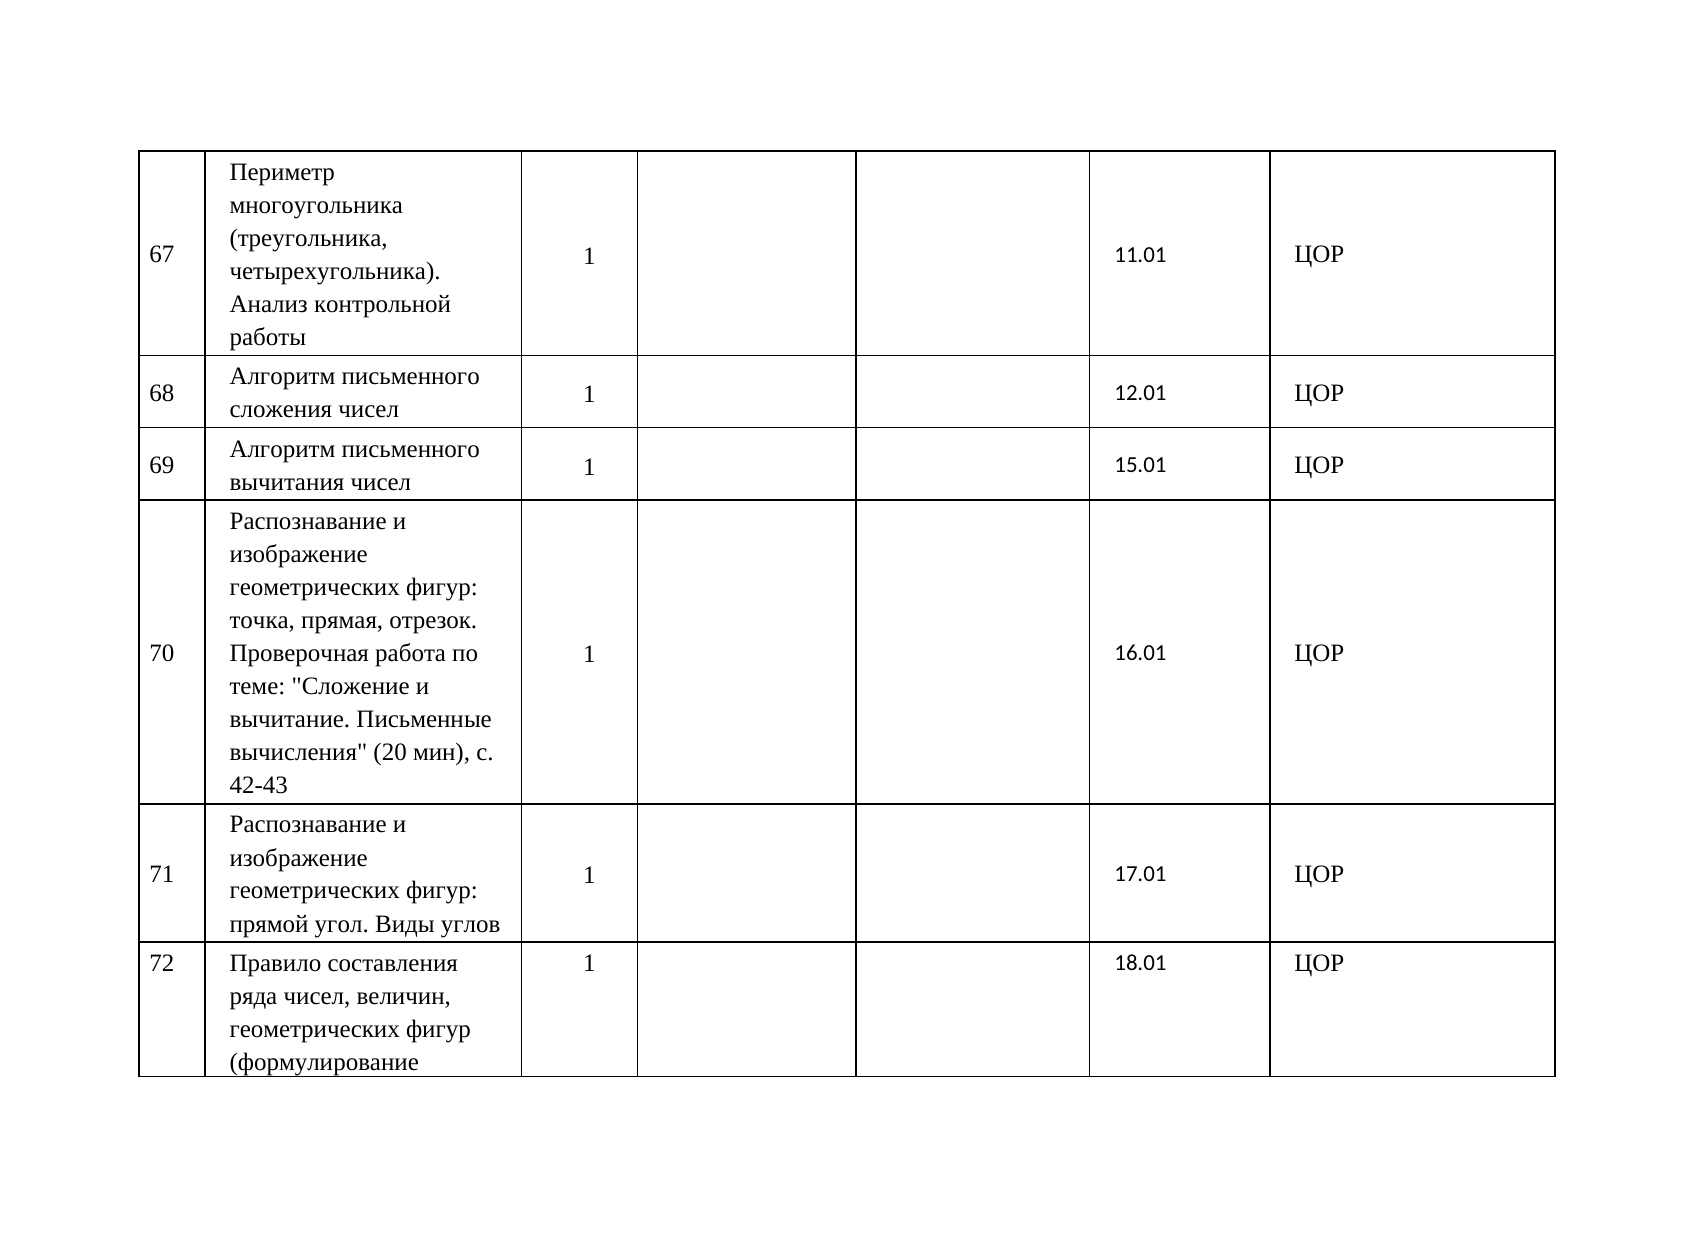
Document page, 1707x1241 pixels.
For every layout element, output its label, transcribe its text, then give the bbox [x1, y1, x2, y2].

table_cell 67 [140, 152, 204, 354]
table_cell [638, 356, 855, 427]
table_cell 17.01 [1090, 805, 1269, 941]
table_cell 1 [522, 805, 637, 941]
table_cell 72 [140, 943, 204, 1076]
table_cell [638, 943, 855, 1076]
table_cell 1 [522, 152, 637, 354]
table_cell 18.01 [1090, 943, 1269, 1076]
table_cell ЦОР [1271, 356, 1554, 427]
table_cell [857, 152, 1089, 354]
table_cell Периметр многоугольника (треугольника, четырехугольника). Анализ контрольной работы [206, 152, 521, 354]
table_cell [206, 943, 521, 1076]
table_cell ЦОР [1271, 152, 1554, 354]
table_cell 12.01 [1090, 356, 1269, 427]
table_cell [638, 152, 855, 354]
table_cell [857, 501, 1089, 803]
table_cell 70 [140, 501, 204, 803]
table_cell Алгоритм письменного сложения чисел [206, 356, 521, 427]
table_cell [857, 805, 1089, 941]
table_cell 1 [522, 428, 637, 499]
table_cell 15.01 [1090, 428, 1269, 499]
table_cell ЦОР [1271, 943, 1554, 1076]
table_cell 16.01 [1090, 501, 1269, 803]
table_cell 1 [522, 501, 637, 803]
table_cell 1 [522, 356, 637, 427]
table_cell Распознавание и изображение геометрических фигур: прямой угол. Виды углов [206, 805, 521, 941]
table_cell 68 [140, 356, 204, 427]
table_cell ЦОР [1271, 501, 1554, 803]
table_cell [638, 428, 855, 499]
table_cell Распознавание и изображение геометрических фигур: точка, прямая, отрезок. Проверочная работа по теме: "Сложение и вычитание. Письменные вычисления" (20 мин), с. 42-43 [206, 501, 521, 803]
table_cell [638, 501, 855, 803]
table_cell [857, 428, 1089, 499]
table_cell [638, 805, 855, 941]
table_cell Алгоритм письменного вычитания чисел [206, 428, 521, 499]
table_cell 71 [140, 805, 204, 941]
table_cell ЦОР [1271, 428, 1554, 499]
table_cell ЦОР [1271, 805, 1554, 941]
table_cell [857, 943, 1089, 1076]
table_cell 1 [522, 943, 637, 1076]
table_cell 11.01 [1090, 152, 1269, 354]
table_cell [857, 356, 1089, 427]
table_cell 69 [140, 428, 204, 499]
